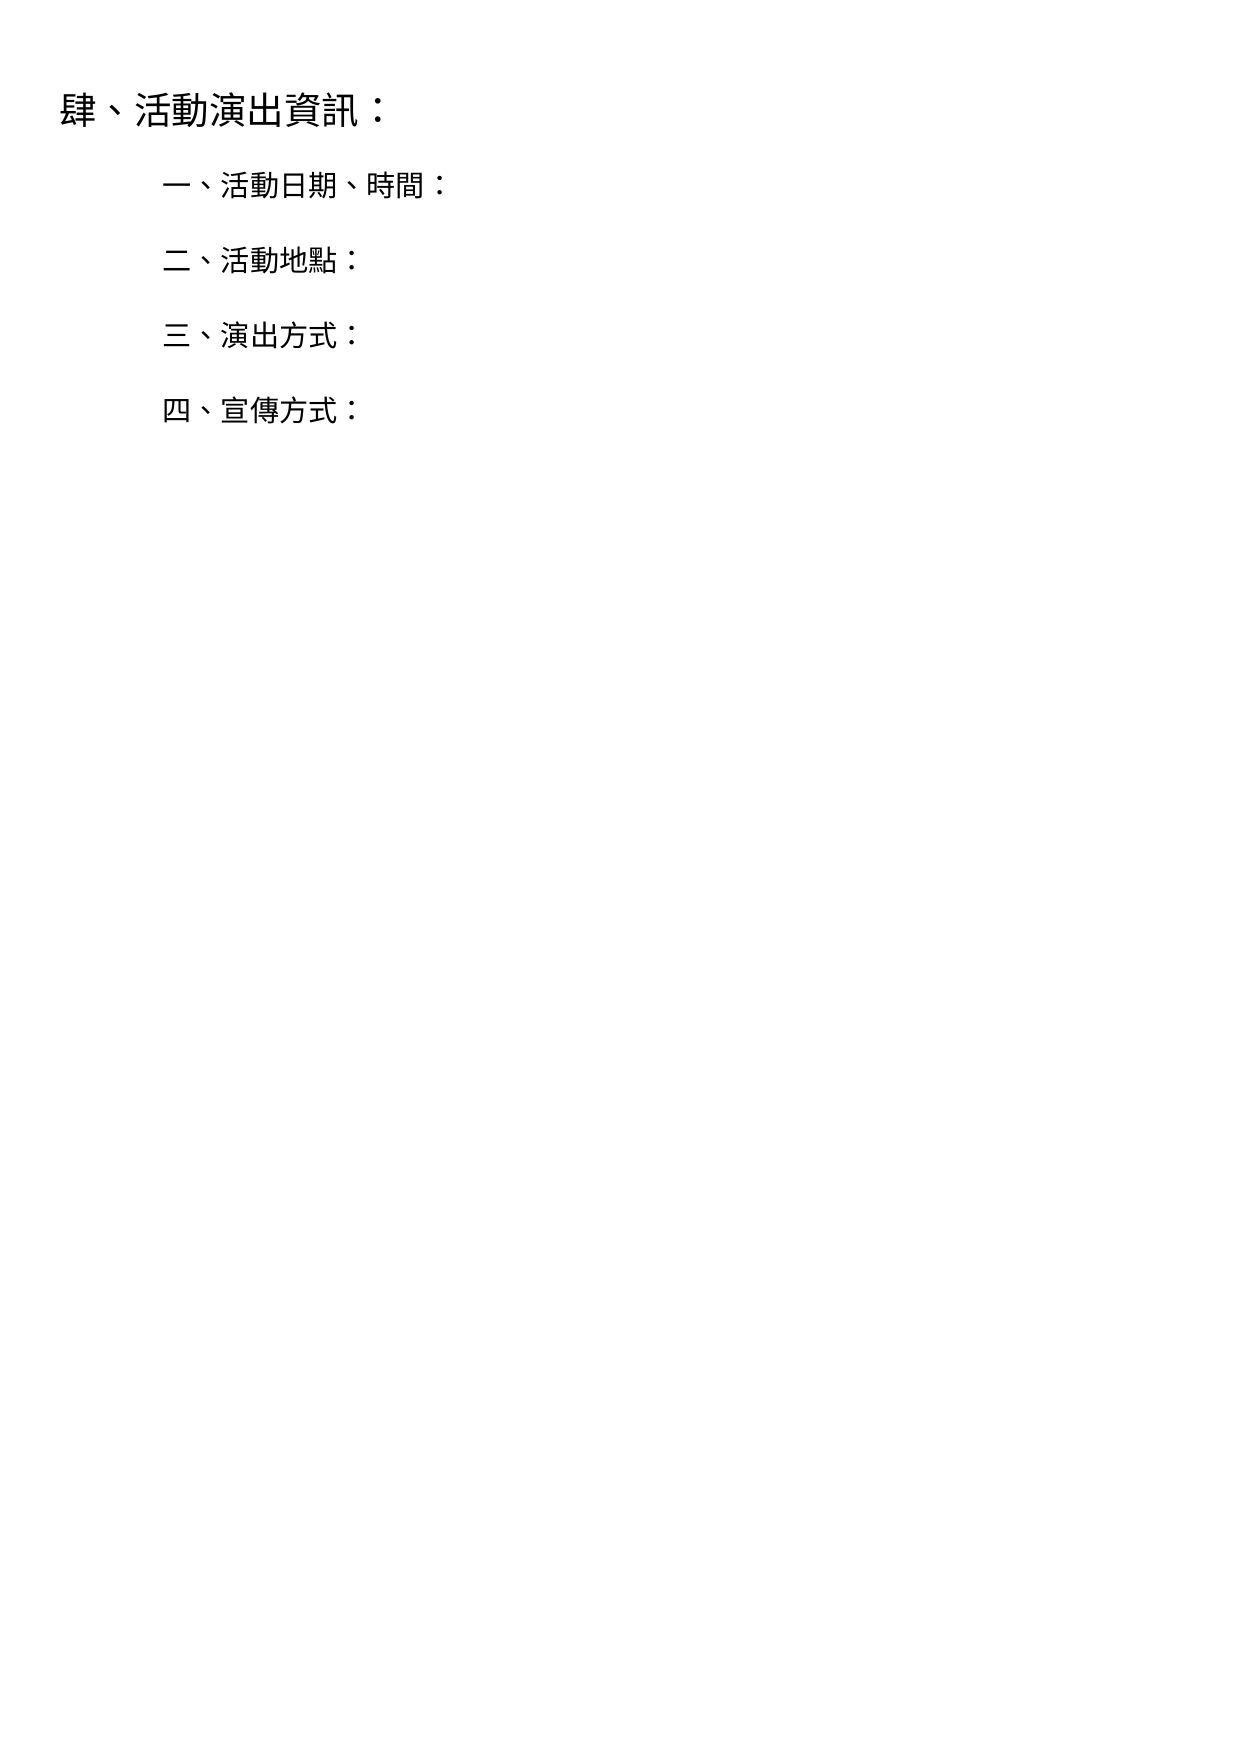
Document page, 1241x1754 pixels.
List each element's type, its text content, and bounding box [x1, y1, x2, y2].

text 三、演出方式： [59, 296, 1181, 371]
text 一、活動日期、時間： [59, 146, 1181, 221]
text 二、活動地點： [59, 221, 1181, 296]
text 四、宣傳方式： [59, 371, 1181, 446]
text 肆、活動演出資訊： [59, 71, 1181, 146]
